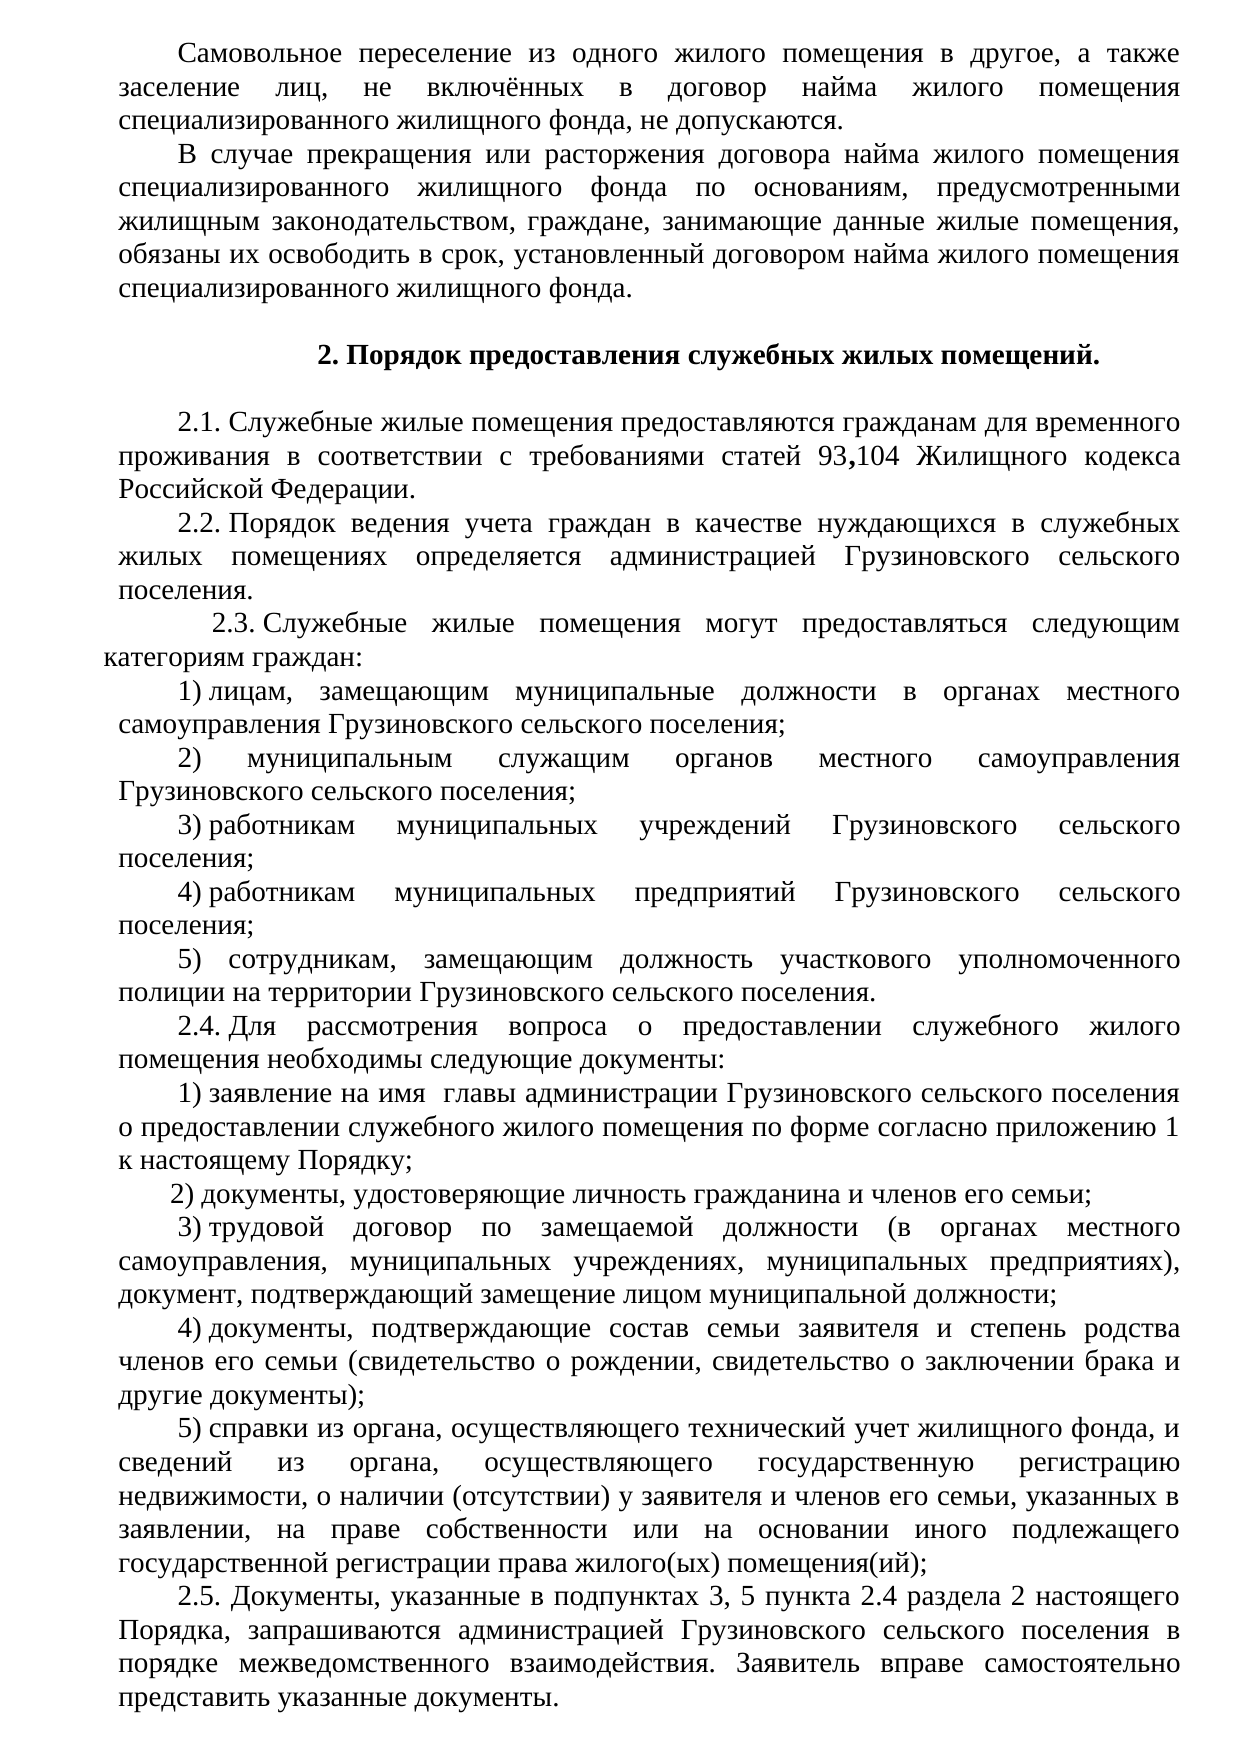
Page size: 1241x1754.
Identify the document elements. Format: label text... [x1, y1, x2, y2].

text 5) сотрудникам, замещающим должность участкового уполномоченного полиции на территории Грузиновского сельского поселения. [118, 941, 1181, 1008]
text 5) справки из органа, осуществляющего технический учет жилищного фонда, и сведений из органа, осуществляющего государственную регистрацию недвижимости, о наличии (отсутствии) у заявителя и членов его семьи, указанных в заявлении, на праве собственности или на основании иного подлежащего государственной регистрации права жилого(ых) помещения(ий); [118, 1411, 1181, 1578]
text 4) работникам муниципальных предприятий Грузиновского сельского поселения; [118, 874, 1181, 941]
text 3) работникам муниципальных учреждений Грузиновского сельского поселения; [118, 807, 1181, 874]
text 2.1. Служебные жилые помещения предоставляются гражданам для временного проживания в соответствии с требованиями статей 93,104 Жилищного кодекса Российской Федерации. [118, 404, 1181, 505]
text 2) документы, удостоверяющие личность гражданина и членов его семьи; [103, 1176, 1181, 1209]
text Самовольное переселение из одного жилого помещения в другое, а также заселение лиц, не включённых в договор найма жилого помещения специализированного жилищного фонда, не допускаются. [118, 35, 1181, 136]
text 2.5. Документы, указанные в подпунктах 3, 5 пункта 2.4 раздела 2 настоящего Порядка, запрашиваются администрацией Грузиновского сельского поселения в порядке межведомственного взаимодействия. Заявитель вправе самостоятельно представить указанные документы. [118, 1578, 1181, 1712]
text 2) муниципальным служащим органов местного самоуправления Грузиновского сельского поселения; [118, 740, 1181, 807]
text 1) лицам, замещающим муниципальные должности в органах местного самоуправления Грузиновского сельского поселения; [118, 673, 1181, 740]
text 1) заявление на имя главы администрации Грузиновского сельского поселения о предоставлении служебного жилого помещения по форме согласно приложению 1 к настоящему Порядку; [118, 1075, 1181, 1176]
text 2.4. Для рассмотрения вопроса о предоставлении служебного жилого помещения необходимы следующие документы: [118, 1008, 1181, 1075]
text В случае прекращения или расторжения договора найма жилого помещения специализированного жилищного фонда по основаниям, предусмотренными жилищным законодательством, граждане, занимающие данные жилые помещения, обязаны их освободить в срок, установленный договором найма жилого помещения специализированного жилищного фонда. [118, 136, 1181, 304]
text 2. Порядок предоставления служебных жилых помещений. [177, 337, 1181, 371]
text 2.3. Служебные жилые помещения могут предоставляться следующим категориям граждан: [103, 606, 1181, 673]
text 4) документы, подтверждающие состав семьи заявителя и степень родства членов его семьи (свидетельство о рождении, свидетельство о заключении брака и другие документы); [118, 1310, 1181, 1411]
text 2.2. Порядок ведения учета граждан в качестве нуждающихся в служебных жилых помещениях определяется администрацией Грузиновского сельского поселения. [118, 505, 1181, 606]
text 3) трудовой договор по замещаемой должности (в органах местного самоуправления, муниципальных учреждениях, муниципальных предприятиях), документ, подтверждающий замещение лицом муниципальной должности; [118, 1209, 1181, 1310]
